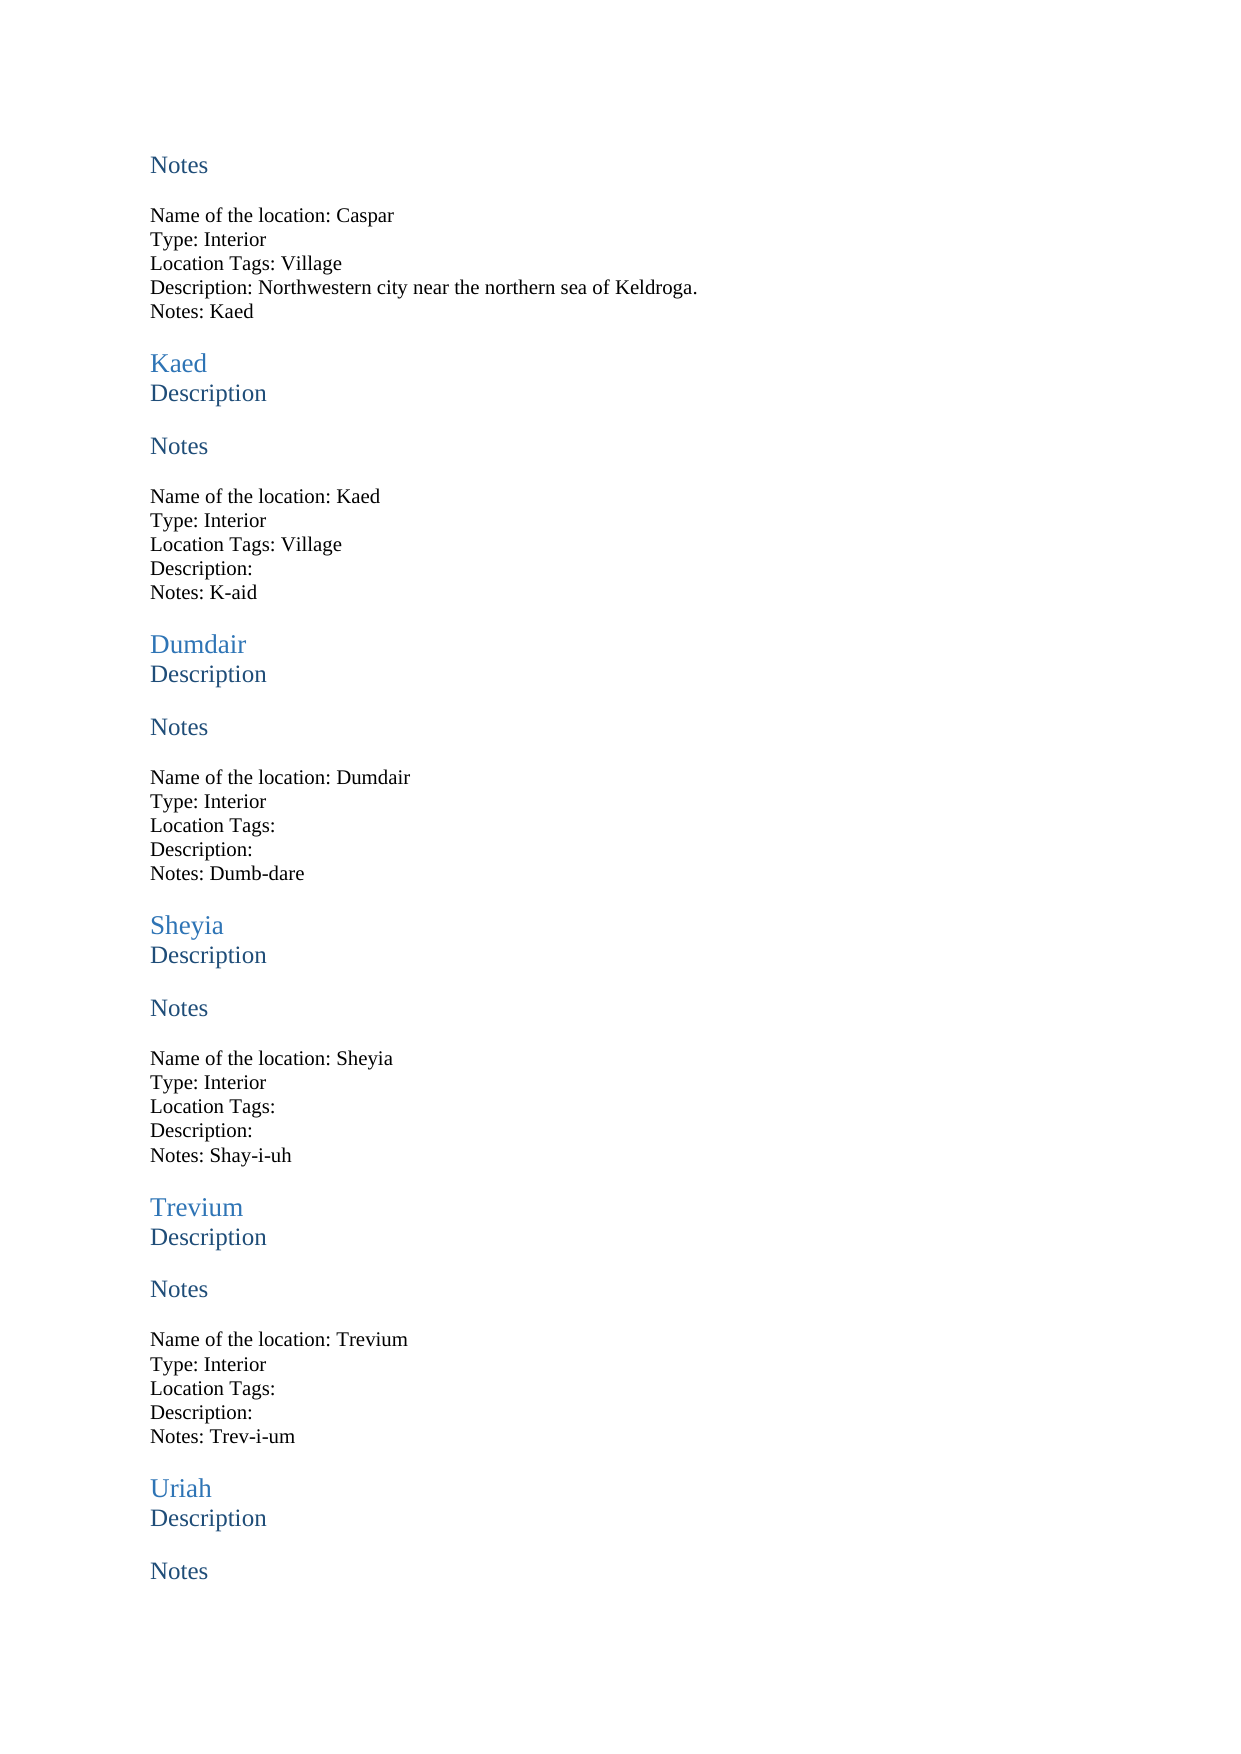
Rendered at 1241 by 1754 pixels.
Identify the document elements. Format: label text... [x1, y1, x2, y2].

text Name of the location: Kaed [150, 484, 1090, 508]
subtitle Description [150, 659, 1090, 688]
subtitle Uriah [150, 1472, 1090, 1503]
text Name of the location: Caspar [150, 203, 1090, 227]
text Location Tags: Village [150, 251, 1090, 275]
text Description: Northwestern city near the northern sea of Keldroga. [150, 275, 1090, 299]
text Type: Interior [150, 1351, 1090, 1376]
text Notes: Dumb-dare [150, 861, 1090, 885]
subtitle Kaed [150, 347, 1090, 378]
text Description: [150, 837, 1090, 861]
text Notes: Kaed [150, 299, 1090, 323]
subtitle Description [150, 378, 1090, 407]
text Notes: K-aid [150, 580, 1090, 604]
text Type: Interior [150, 508, 1090, 532]
subtitle Notes [150, 993, 1090, 1022]
subtitle Notes [150, 431, 1090, 460]
text Location Tags: Village [150, 532, 1090, 556]
text Type: Interior [150, 227, 1090, 251]
text Location Tags: [150, 1094, 1090, 1118]
text Type: Interior [150, 1070, 1090, 1094]
subtitle Sheyia [150, 909, 1090, 941]
text Name of the location: Sheyia [150, 1046, 1090, 1070]
text Location Tags: [150, 1376, 1090, 1399]
text Location Tags: [150, 813, 1090, 837]
text Type: Interior [150, 789, 1090, 813]
subtitle Description [150, 1503, 1090, 1532]
text Description: [150, 1118, 1090, 1142]
text Notes: Shay-i-uh [150, 1142, 1090, 1167]
text Description: [150, 556, 1090, 580]
subtitle Description [150, 941, 1090, 969]
subtitle Notes [150, 150, 1090, 179]
text Name of the location: Dumdair [150, 765, 1090, 789]
subtitle Notes [150, 712, 1090, 741]
subtitle Notes [150, 1274, 1090, 1303]
subtitle Notes [150, 1556, 1090, 1584]
subtitle Dumdair [150, 628, 1090, 659]
text Description: [150, 1399, 1090, 1424]
subtitle Trevium [150, 1191, 1090, 1222]
subtitle Description [150, 1222, 1090, 1251]
text Notes: Trev-i-um [150, 1424, 1090, 1448]
text Name of the location: Trevium [150, 1327, 1090, 1351]
